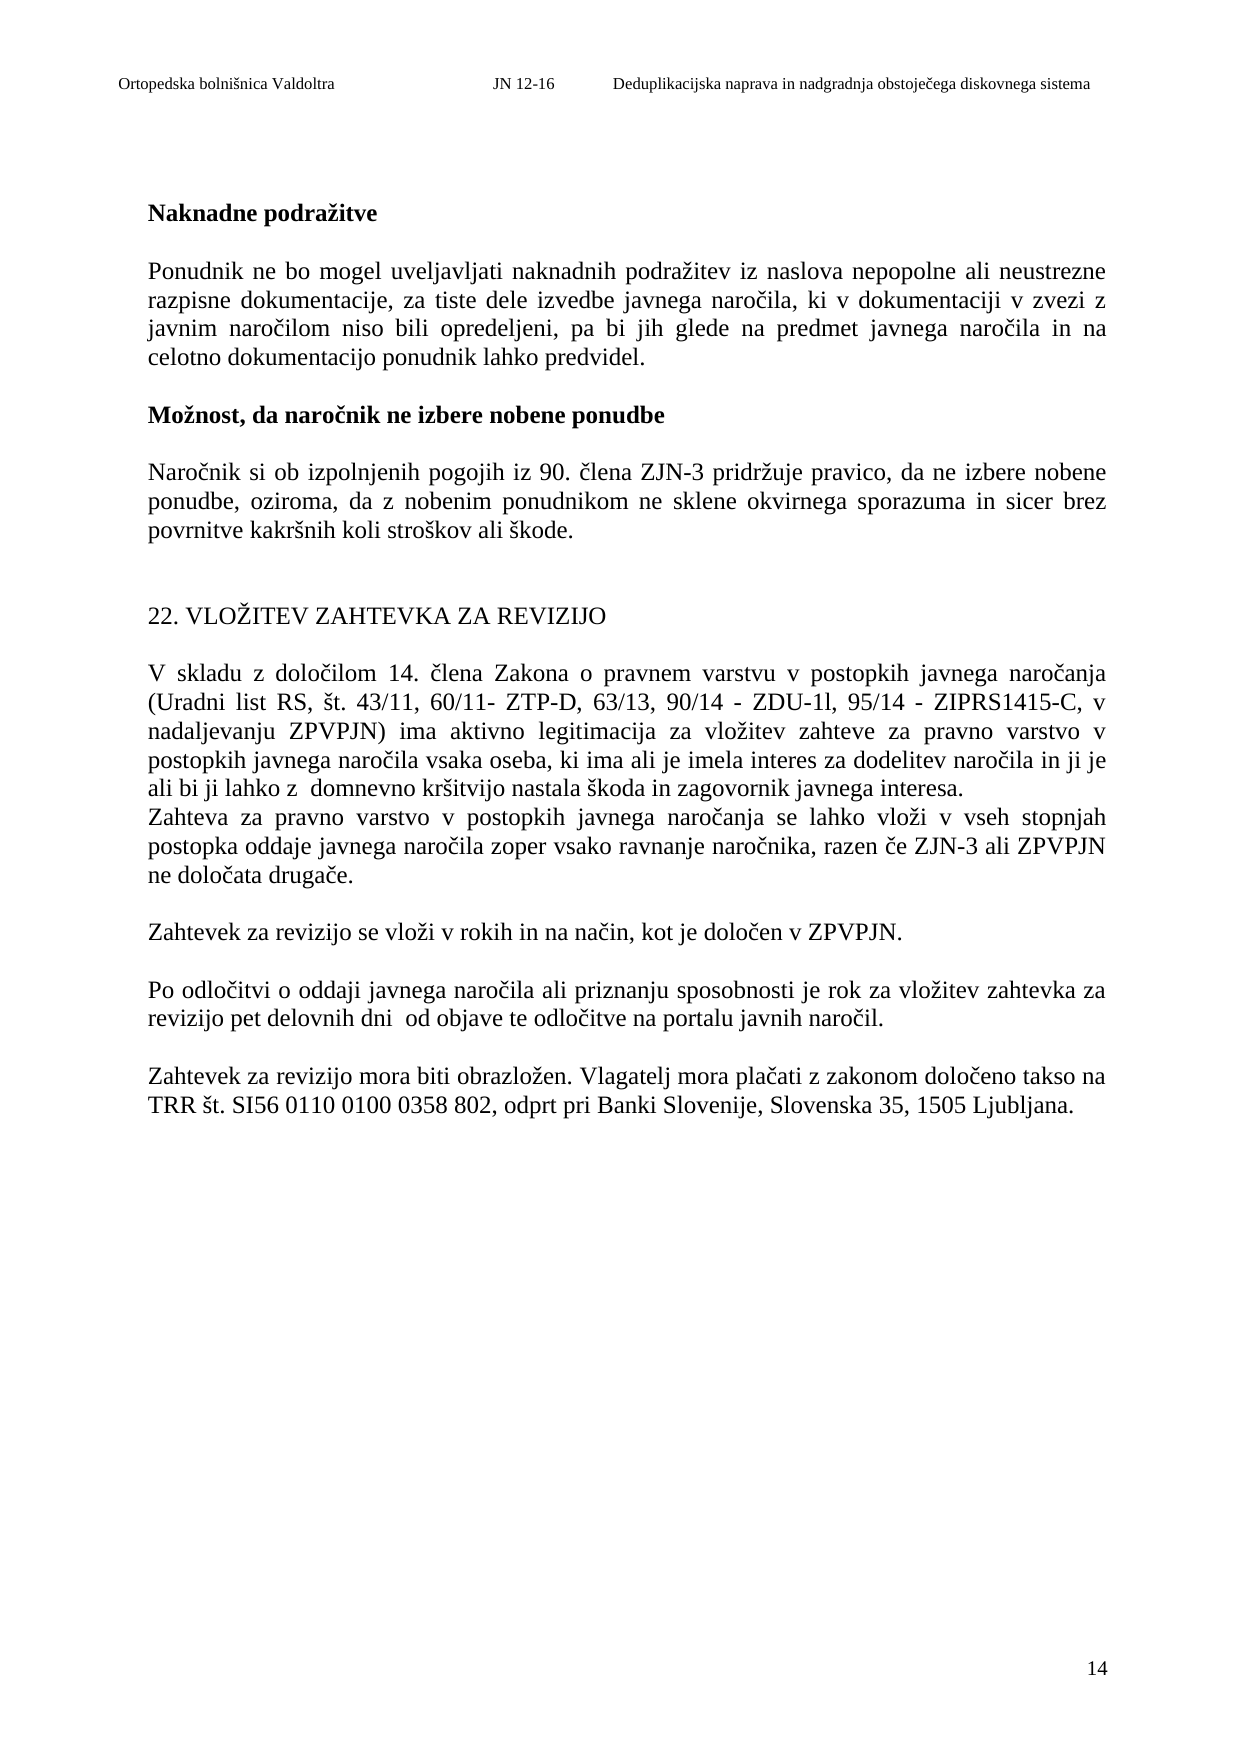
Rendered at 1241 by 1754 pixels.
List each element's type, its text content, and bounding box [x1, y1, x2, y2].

subtitle Naknadne podražitve [148, 198, 1107, 227]
text Naročnik si ob izpolnjenih pogojih iz 90. člena ZJN-3 pridržuje pravico, da ne izbere nobene ponudbe, oziroma, da z nobenim ponudnikom ne sklene okvirnega sporazuma in sicer brez povrnitve kakršnih koli stroškov ali škode. [148, 457, 1107, 543]
text 22. VLOŽITEV ZAHTEVKA ZA REVIZIJO [148, 601, 1107, 630]
text V skladu z določilom 14. člena Zakona o pravnem varstvu v postopkih javnega naročanja (Uradni list RS, št. 43/11, 60/11- ZTP-D, 63/13, 90/14 - ZDU-1l, 95/14 - ZIPRS1415-C, v nadaljevanju ZPVPJN) ima aktivno legitimacija za vložitev zahteve za pravno varstvo v postopkih javnega naročila vsaka oseba, ki ima ali je imela interes za dodelitev naročila in ji je ali bi ji lahko z domnevno kršitvijo nastala škoda in zagovornik javnega interesa. [148, 658, 1107, 802]
text Zahtevek za revizijo se vloži v rokih in na način, kot je določen v ZPVPJN. [148, 917, 1107, 946]
text Po odločitvi o oddaji javnega naročila ali priznanju sposobnosti je rok za vložitev zahtevka za revizijo pet delovnih dni od objave te odločitve na portalu javnih naročil. [148, 975, 1107, 1032]
subtitle Možnost, da naročnik ne izbere nobene ponudbe [148, 400, 1107, 428]
text Zahtevek za revizijo mora biti obrazložen. Vlagatelj mora plačati z zakonom določeno takso na TRR št. SI56 0110 0100 0358 802, odprt pri Banki Slovenije, Slovenska 35, 1505 Ljubljana. [148, 1061, 1107, 1118]
text Zahteva za pravno varstvo v postopkih javnega naročanja se lahko vloži v vseh stopnjah postopka oddaje javnega naročila zoper vsako ravnanje naročnika, razen če ZJN-3 ali ZPVPJN ne določata drugače. [148, 802, 1107, 888]
text Ponudnik ne bo mogel uveljavljati naknadnih podražitev iz naslova nepopolne ali neustrezne razpisne dokumentacije, za tiste dele izvedbe javnega naročila, ki v dokumentaciji v zvezi z javnim naročilom niso bili opredeljeni, pa bi jih glede na predmet javnega naročila in na celotno dokumentacijo ponudnik lahko predvidel. [148, 256, 1107, 371]
